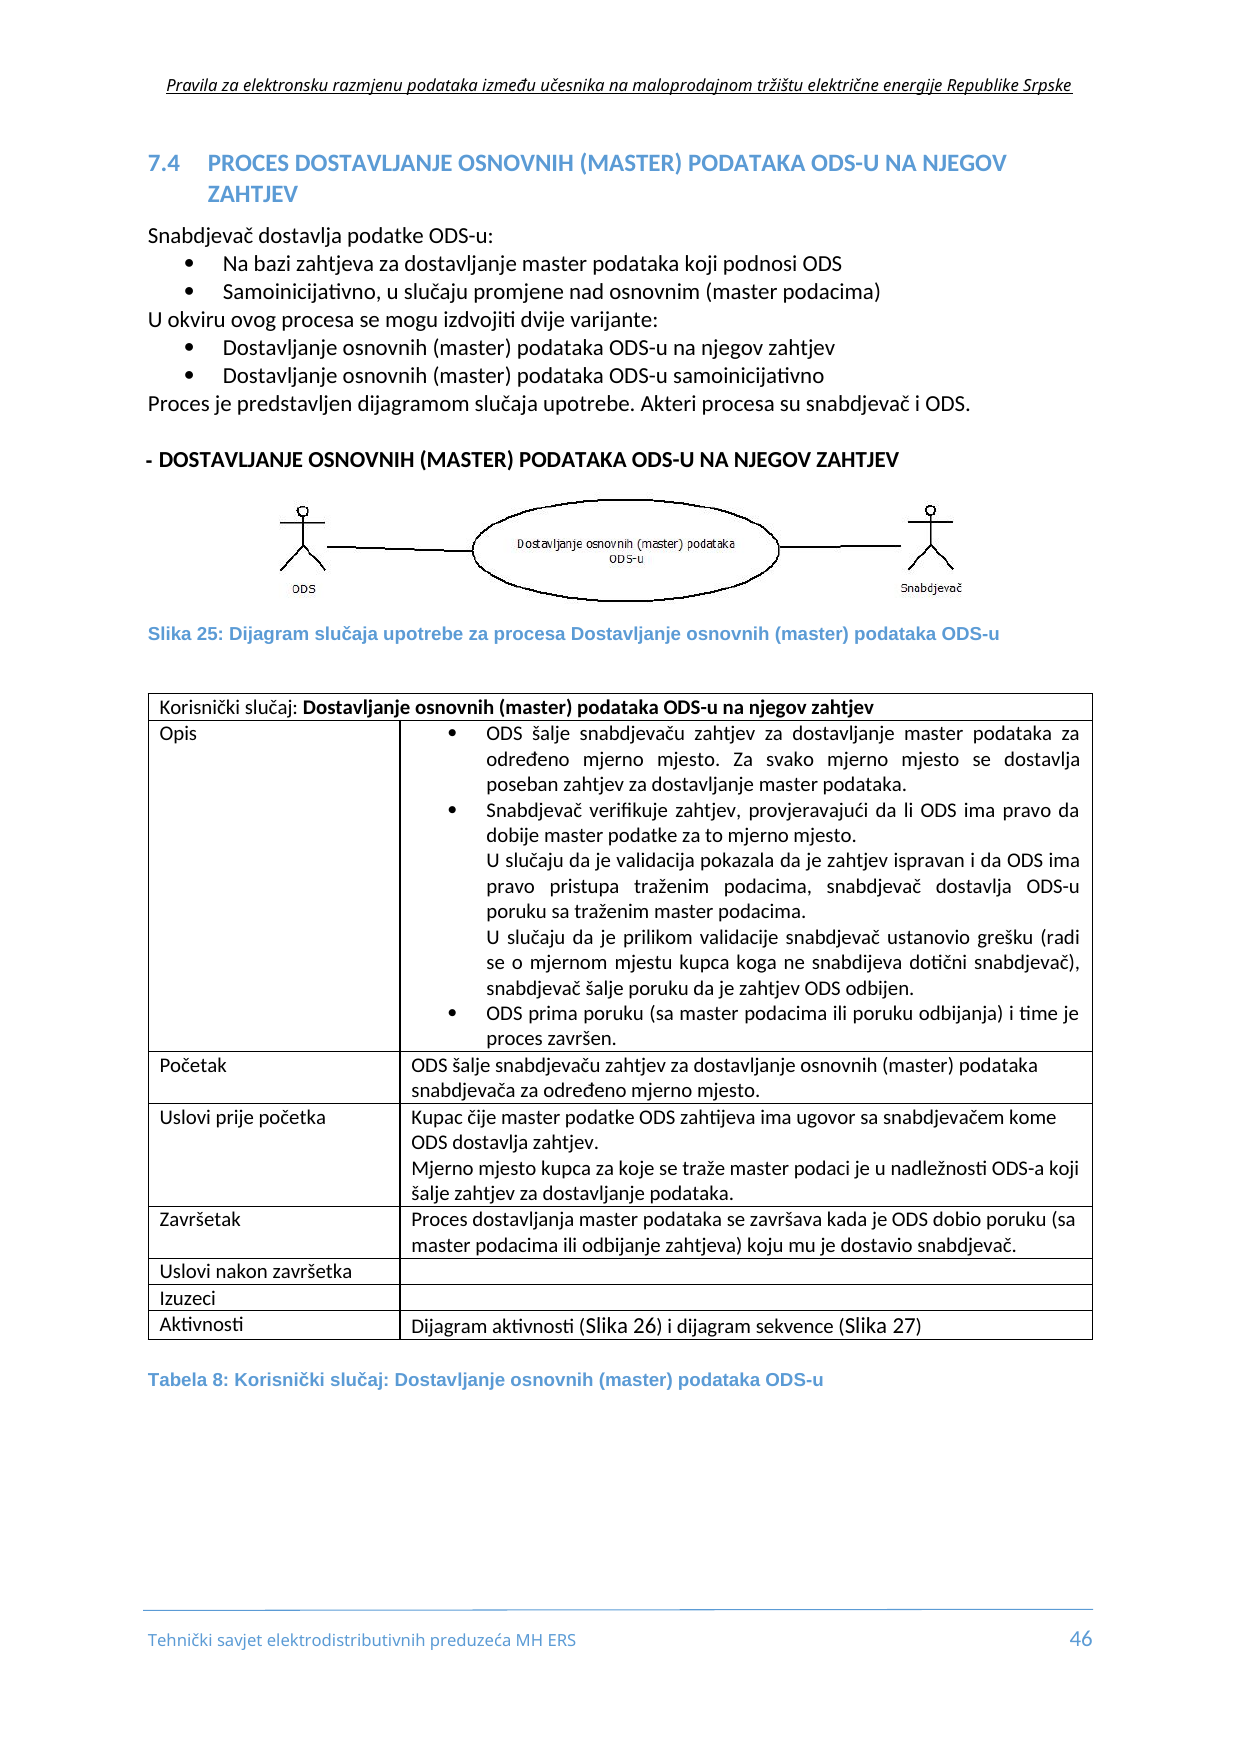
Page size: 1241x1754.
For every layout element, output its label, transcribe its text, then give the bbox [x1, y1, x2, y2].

table_cell Završetak [149, 1207, 399, 1257]
table_cell Dijagram aktivnosti (Slika 26) i dijagram sekvence (Slika 27) [401, 1311, 1092, 1339]
table_cell Aktivnosti [149, 1311, 399, 1339]
table_cell [401, 1259, 1092, 1284]
table_cell Opis [149, 721, 399, 1051]
picture [278, 492, 962, 604]
list Samoinicijativno, u slučaju promjene nad osnovnim (master podacima) [185, 277, 1093, 305]
table_cell Uslovi prije početka [149, 1104, 399, 1206]
list Dostavljanje osnovnih (master) podataka ODS-u samoinicijativno [185, 361, 1093, 389]
list Dostavljanje osnovnih (master) podataka ODS-u na njegov zahtjev [185, 333, 1093, 361]
list Na bazi zahtjeva za dostavljanje master podataka koji podnosi ODS [185, 249, 1093, 277]
table_cell ODS šalje snabdjevaču zahtjev za dostavljanje osnovnih (master) podataka snabdjevača za određeno mjerno mjesto. [401, 1052, 1092, 1103]
text Slika 25: Dijagram slučaja upotrebe za procesa Dostavljanje osnovnih (master) podataka ODS-u [148, 623, 1093, 644]
table_cell ODS šalje snabdjevaču zahtjev za dostavljanje master podataka za određeno mjerno mjesto. Za svako mjerno mjesto se dostavlja poseban zahtjev za dostavljanje master podataka. Snabdjevač verifikuje zahtjev, provjeravajući da li ODS ima pravo da dobije master podatke za to mjerno mjesto. U slučaju da je validacija pokazala da je zahtjev ispravan i da ODS ima pravo pristupa traženim podacima, snabdjevač dostavlja ODS-u poruku sa traženim master podacima. U slučaju da je prilikom validacije snabdjevač ustanovio grešku (radi se o mjernom mjestu kupca koga ne snabdijeva dotični snabdjevač), snabdjevač šalje poruku da je zahtjev ODS odbijen. ODS prima poruku (sa master podacima ili poruku odbijanja) i time je proces završen. [401, 721, 1092, 1051]
table_cell Početak [149, 1052, 399, 1103]
table_cell [401, 1285, 1092, 1310]
text Tabela 8: Korisnički slučaj: Dostavljanje osnovnih (master) podataka ODS-u [148, 1368, 1093, 1390]
text Proces je predstavljen dijagramom slučaja upotrebe. Akteri procesa su snabdjevač i ODS. [148, 389, 1093, 417]
subtitle PROCES DOSTAVLJANJE OSNOVNIH (MASTER) PODATAKA ODS-U NA NJEGOV ZAHTJEV [148, 148, 1093, 209]
text Snabdjevač dostavlja podatke ODS-u: [148, 221, 1093, 249]
list DOSTAVLJANJE OSNOVNIH (MASTER) PODATAKA ODS-U NA NJEGOV ZAHTJEV [145, 445, 1093, 473]
text U okviru ovog procesa se mogu izdvojiti dvije varijante: [148, 305, 1093, 333]
table_cell Izuzeci [149, 1285, 399, 1310]
table_header Korisnički slučaj: Dostavljanje osnovnih (master) podataka ODS-u na njegov zahtjev [149, 694, 1092, 719]
table_cell Kupac čije master podatke ODS zahtijeva ima ugovor sa snabdjevačem kome ODS dostavlja zahtjev. Mjerno mjesto kupca za koje se traže master podaci je u nadležnosti ODS-a koji šalje zahtjev za dostavljanje podataka. [401, 1104, 1092, 1206]
table_cell Proces dostavljanja master podataka se završava kada je ODS dobio poruku (sa master podacima ili odbijanje zahtjeva) koju mu je dostavio snabdjevač. [401, 1207, 1092, 1257]
table_cell Uslovi nakon završetka [149, 1259, 399, 1284]
